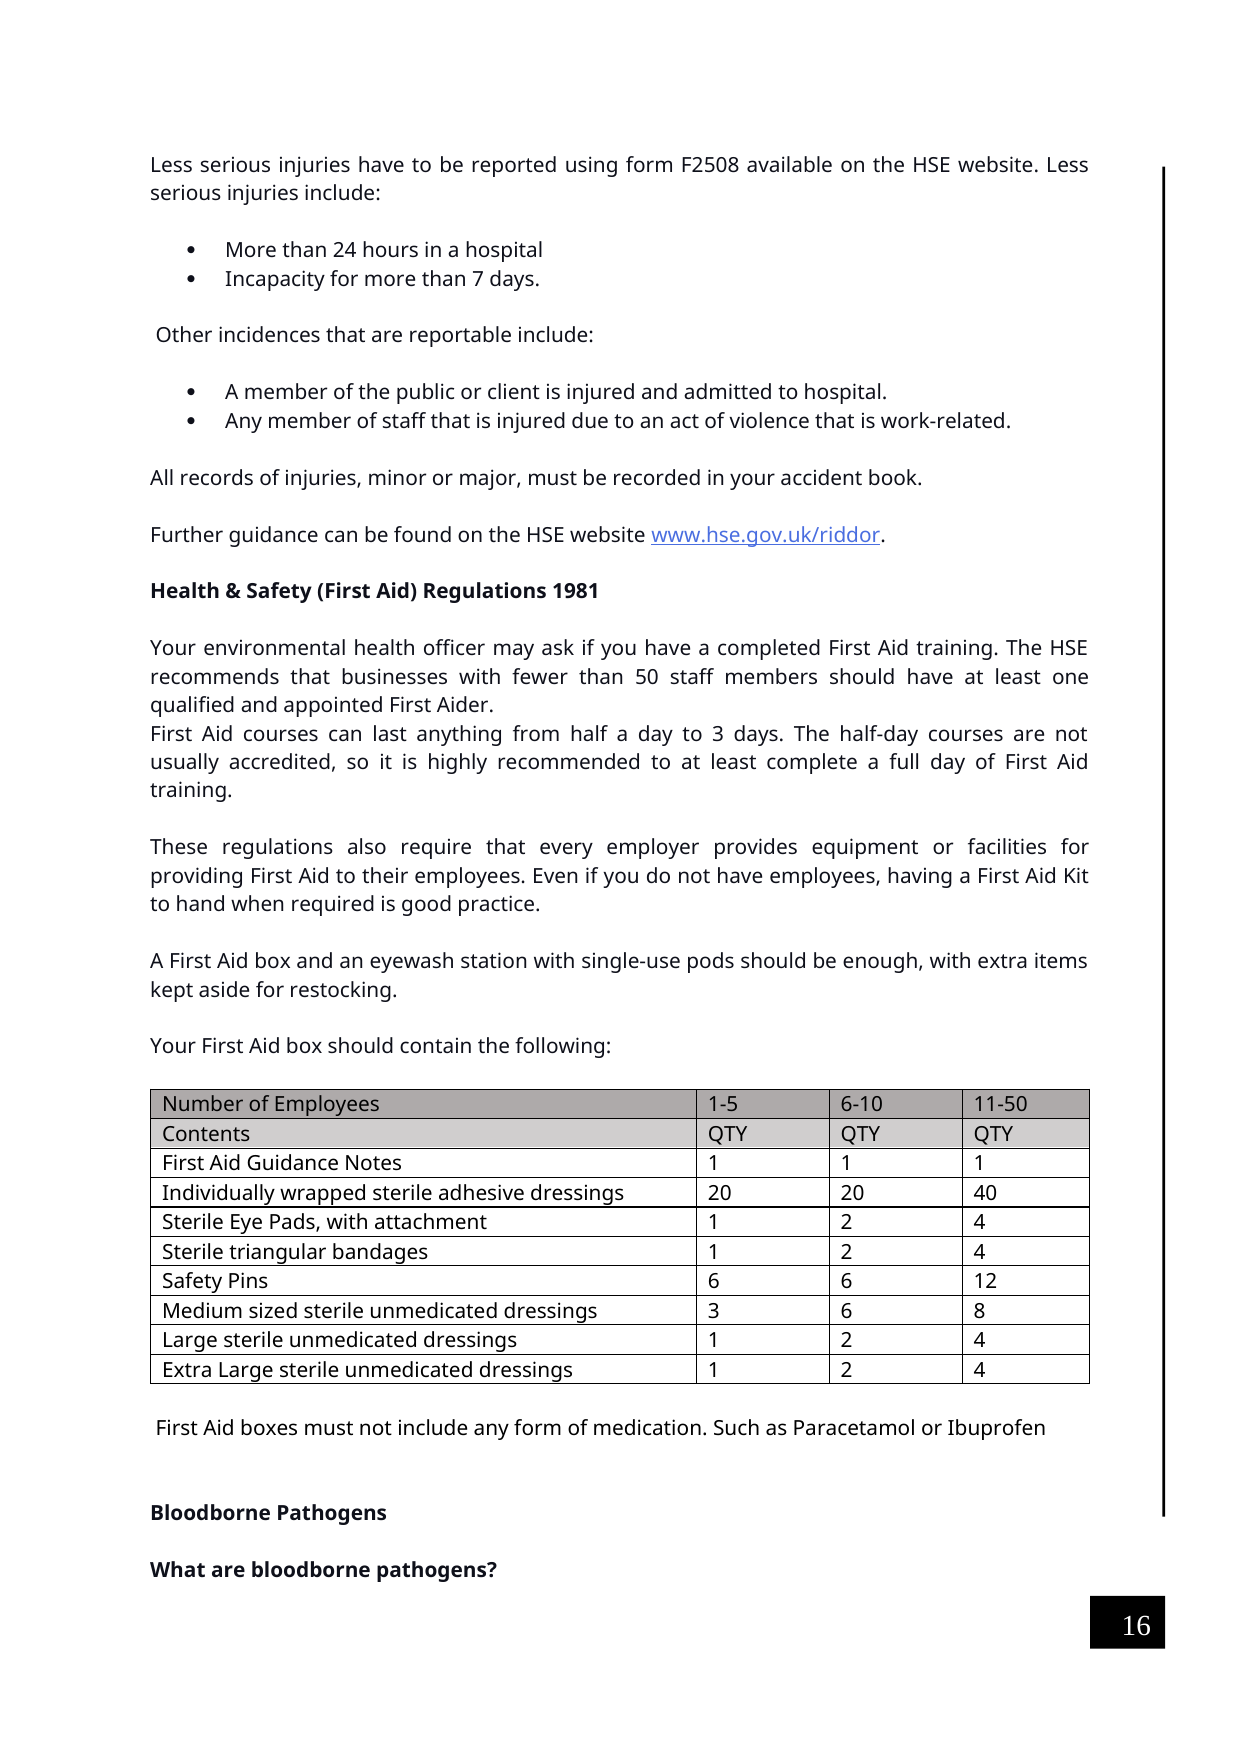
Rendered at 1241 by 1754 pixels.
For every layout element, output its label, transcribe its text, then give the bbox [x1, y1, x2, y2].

table_cell 4 [963, 1208, 1089, 1236]
list A member of the public or client is injured and admitted to hospital. [187, 377, 1090, 406]
table_cell 40 [963, 1178, 1089, 1206]
table_cell Safety Pins [151, 1266, 696, 1295]
table_cell 6 [697, 1266, 829, 1295]
table_header Number of Employees [151, 1090, 696, 1118]
table_cell 1 [697, 1325, 829, 1354]
table_cell QTY [697, 1119, 829, 1147]
table_cell 1 [963, 1149, 1089, 1177]
text Health & Safety (First Aid) Regulations 1981 [150, 577, 1090, 605]
table_cell Contents [151, 1119, 696, 1147]
text Your First Aid box should contain the following: [150, 1032, 1090, 1060]
list Incapacity for more than 7 days. [187, 264, 1090, 292]
text First Aid boxes must not include any form of medication. Such as Paracetamol or Ibuprofen [150, 1413, 1090, 1441]
table_cell 1 [697, 1149, 829, 1177]
table_header 11-50 [963, 1090, 1089, 1118]
table_cell 1 [697, 1208, 829, 1236]
table_cell 4 [963, 1237, 1089, 1265]
table_cell First Aid Guidance Notes [151, 1149, 696, 1177]
table_cell Sterile Eye Pads, with attachment [151, 1208, 696, 1236]
table_cell 1 [697, 1237, 829, 1265]
list Any member of staff that is injured due to an act of violence that is work-related. [187, 406, 1090, 434]
table_cell QTY [830, 1119, 962, 1147]
table_cell 3 [697, 1296, 829, 1324]
table_cell 4 [963, 1325, 1089, 1354]
table_cell 6 [830, 1296, 962, 1324]
table_cell Individually wrapped sterile adhesive dressings [151, 1178, 696, 1206]
table_cell 4 [963, 1355, 1089, 1383]
table_cell 1 [830, 1149, 962, 1177]
table_cell 12 [963, 1266, 1089, 1295]
text All records of injuries, minor or major, must be recorded in your accident book. [150, 463, 1090, 491]
table_cell 2 [830, 1208, 962, 1236]
table_cell 6 [830, 1266, 962, 1295]
table_cell QTY [963, 1119, 1089, 1147]
table_cell 2 [830, 1325, 962, 1354]
text These regulations also require that every employer provides equipment or facilities for providing First Aid to their employees. Even if you do not have employees, having a First Aid Kit to hand when required is good practice. [150, 832, 1090, 918]
table_cell 1 [697, 1355, 829, 1383]
table_cell Extra Large sterile unmedicated dressings [151, 1355, 696, 1383]
table_cell Sterile triangular bandages [151, 1237, 696, 1265]
table_cell Medium sized sterile unmedicated dressings [151, 1296, 696, 1324]
table_cell Large sterile unmedicated dressings [151, 1325, 696, 1354]
text First Aid courses can last anything from half a day to 3 days. The half-day courses are not usually accredited, so it is highly recommended to at least complete a full day of First Aid training. [150, 719, 1090, 804]
text Less serious injuries have to be reported using form F2508 available on the HSE website. Less serious injuries include: [150, 150, 1090, 207]
table_cell 20 [830, 1178, 962, 1206]
text Bloodborne Pathogens [150, 1498, 1090, 1526]
table_cell 2 [830, 1355, 962, 1383]
text Other incidences that are reportable include: [150, 321, 1090, 349]
table_cell 20 [697, 1178, 829, 1206]
list More than 24 hours in a hospital [187, 235, 1090, 264]
text Further guidance can be found on the HSE website www.hse.gov.uk/riddor. [150, 520, 1090, 548]
text A First Aid box and an eyewash station with single-use pods should be enough, with extra items kept aside for restocking. [150, 946, 1090, 1003]
text What are bloodborne pathogens? [150, 1555, 1090, 1583]
table_cell 2 [830, 1237, 962, 1265]
text Your environmental health officer may ask if you have a completed First Aid training. The HSE recommends that businesses with fewer than 50 staff members should have at least one qualified and appointed First Aider. [150, 633, 1090, 719]
table_header 1-5 [697, 1090, 829, 1118]
table_cell 8 [963, 1296, 1089, 1324]
table_header 6-10 [830, 1090, 962, 1118]
